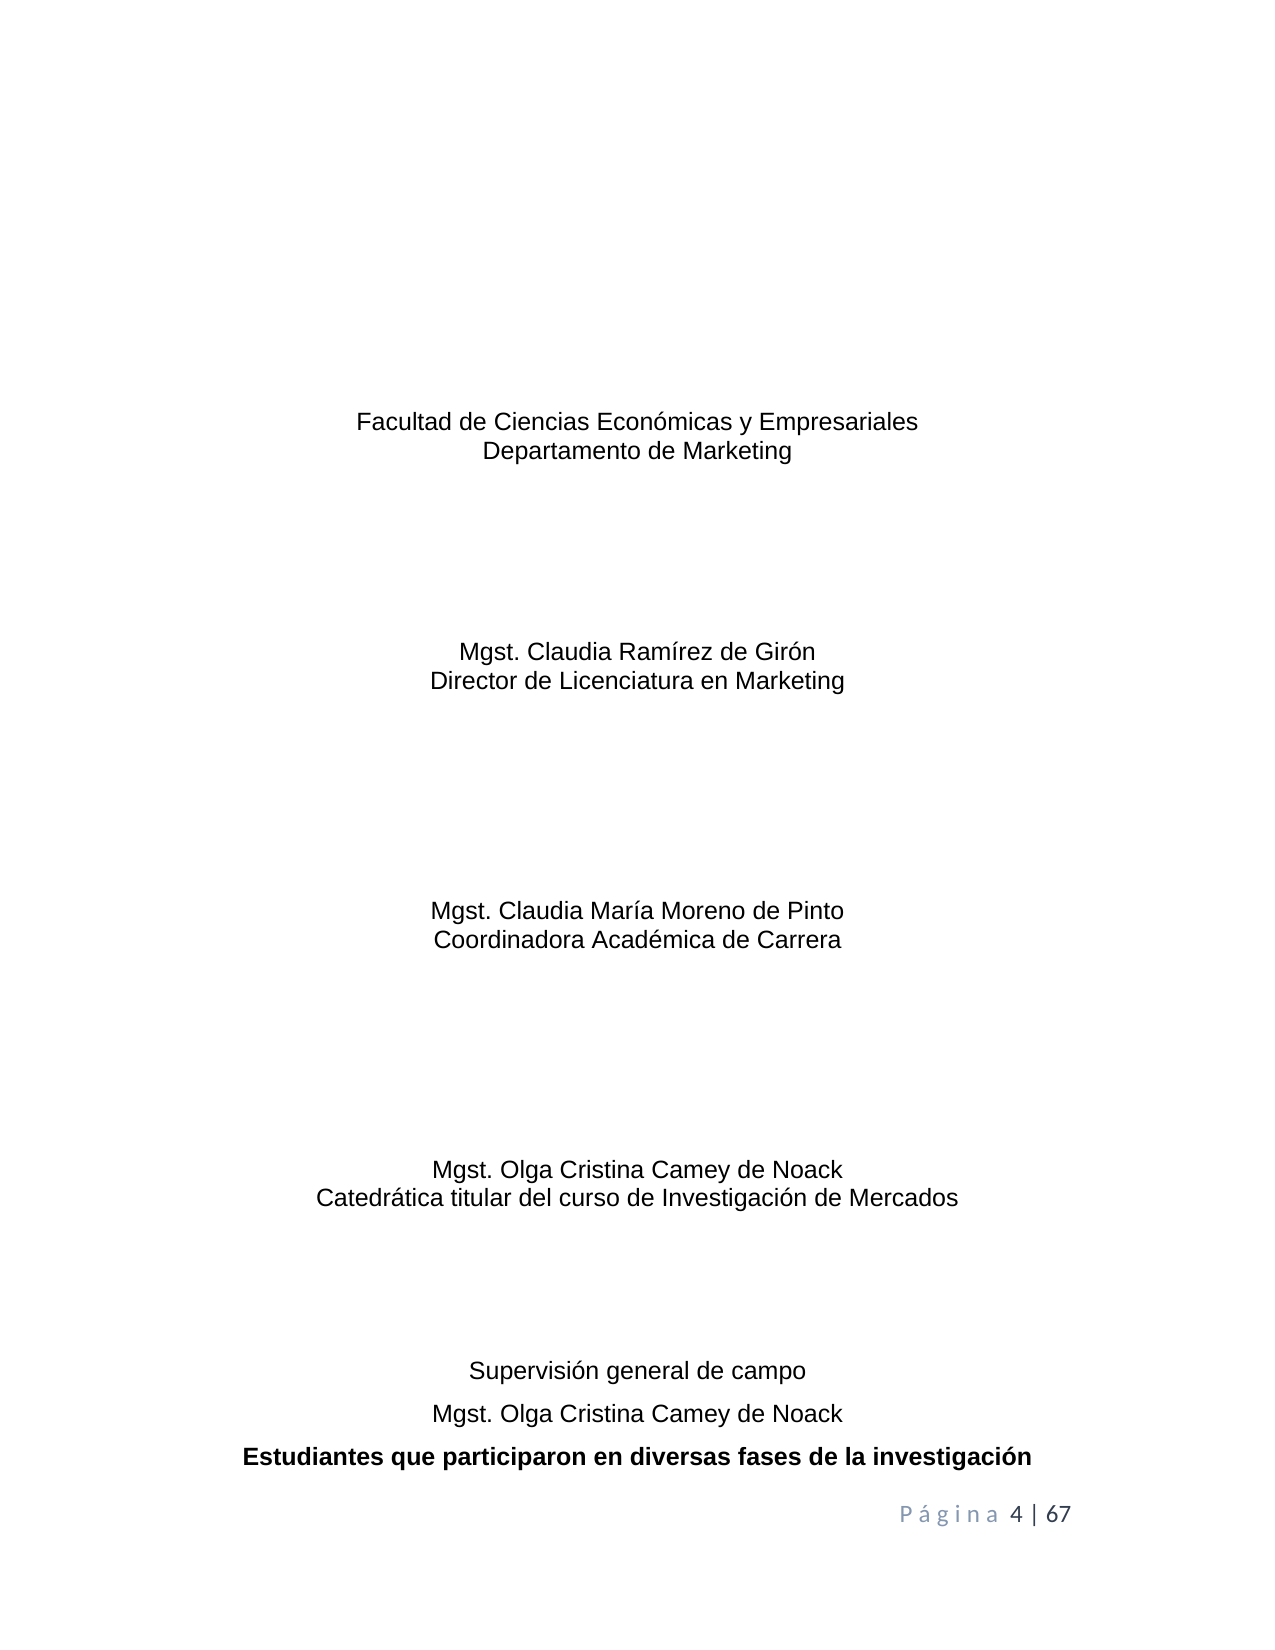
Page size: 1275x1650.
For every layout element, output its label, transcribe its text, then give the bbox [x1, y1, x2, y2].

text Departamento de Marketing [177, 436, 1098, 465]
text Mgst. Claudia Ramírez de Girón [177, 637, 1098, 666]
text Mgst. Claudia María Moreno de Pinto [177, 896, 1098, 925]
text Estudiantes que participaron en diversas fases de la investigación [177, 1442, 1098, 1471]
text Mgst. Olga Cristina Camey de Noack [177, 1155, 1098, 1183]
text Coordinadora Académica de Carrera [177, 925, 1098, 953]
text Director de Licenciatura en Marketing [177, 666, 1098, 695]
text Supervisión general de campo [177, 1356, 1098, 1385]
text Mgst. Olga Cristina Camey de Noack [177, 1399, 1098, 1428]
text Facultad de Ciencias Económicas y Empresariales [177, 407, 1098, 436]
text Catedrática titular del curso de Investigación de Mercados [177, 1183, 1098, 1212]
